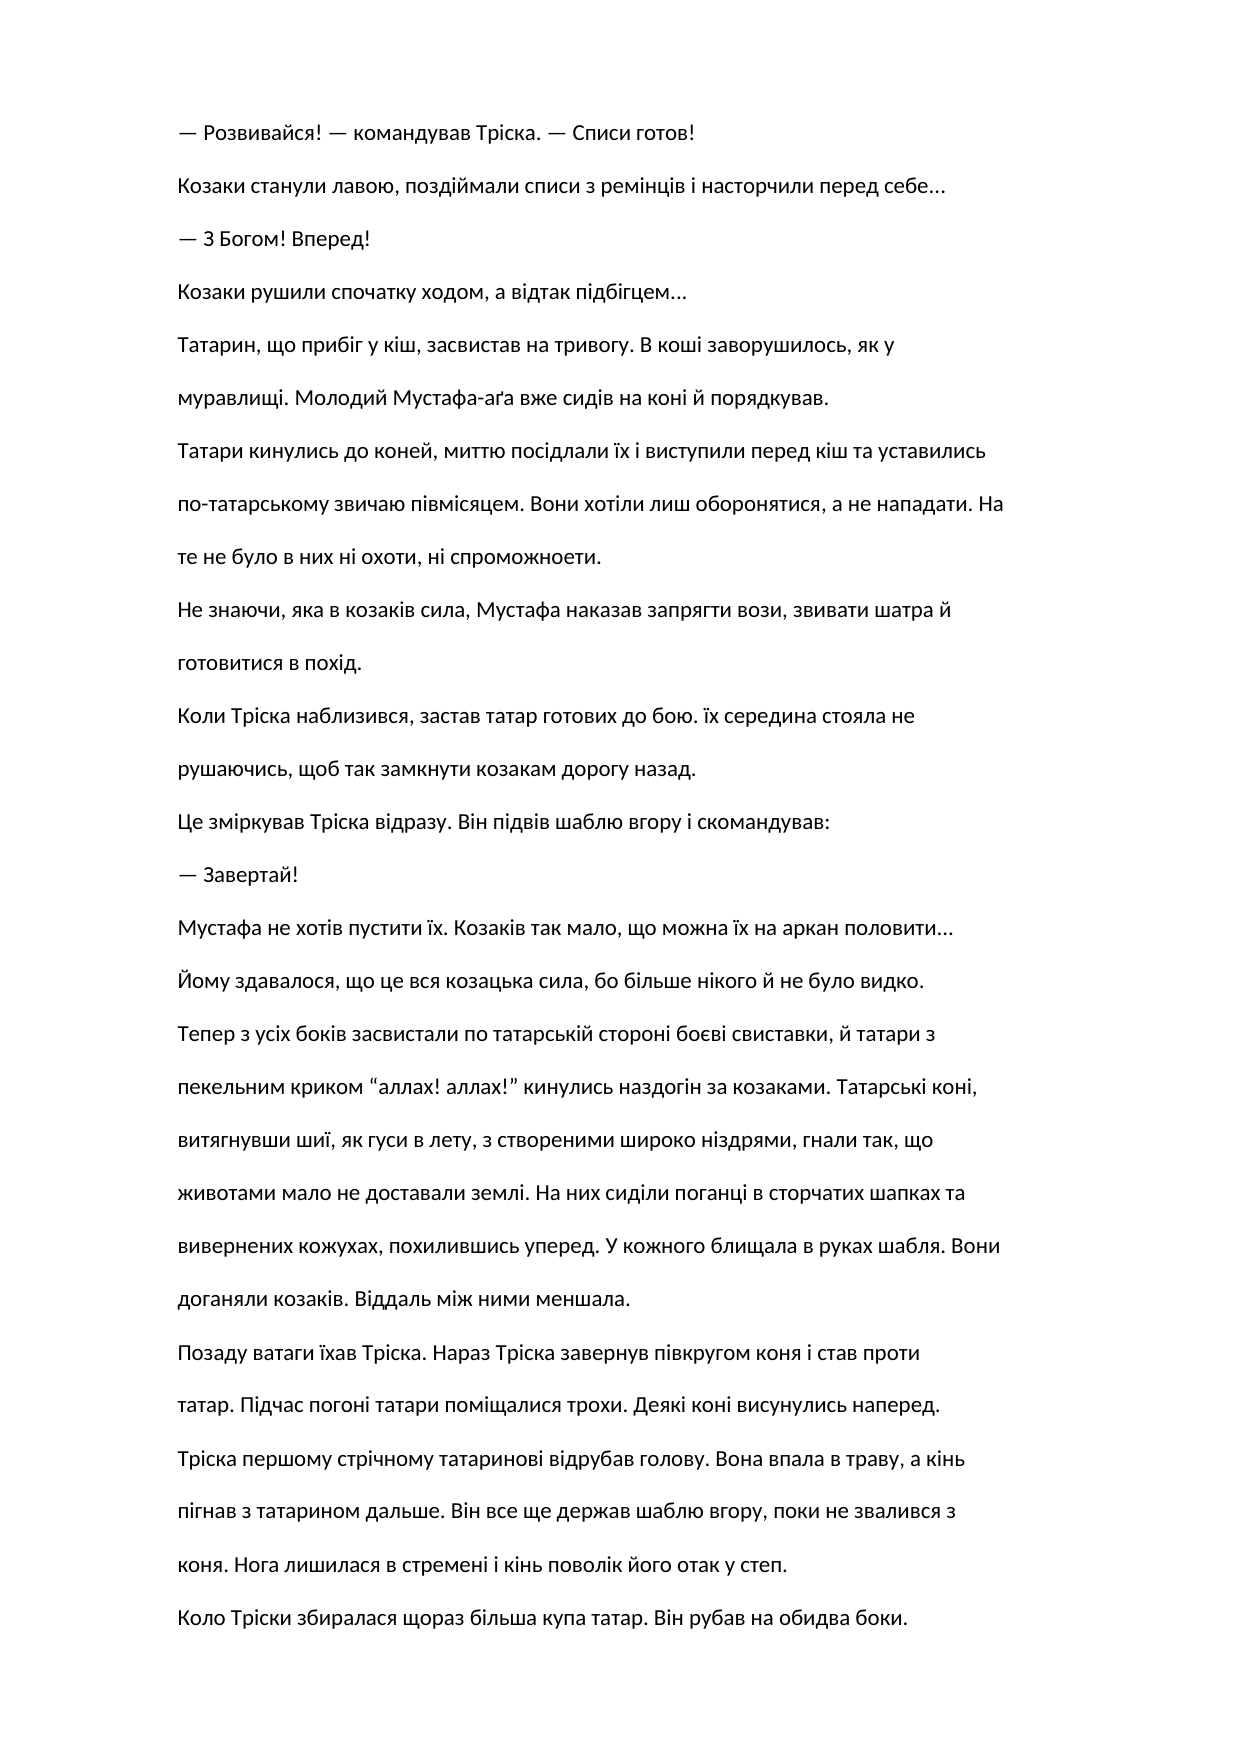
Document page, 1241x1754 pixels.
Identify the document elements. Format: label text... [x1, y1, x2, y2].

text коня. Нога лишилася в стремені і кінь поволік його отак у степ. [177, 1550, 1152, 1578]
text рушаючись, щоб так замкнути козакам дорогу назад. [177, 754, 1152, 782]
text Не знаючи, яка в козаків сила, Мустафа наказав запрягти вози, звивати шатра й [177, 595, 1152, 623]
text пекельним криком “аллах! аллах!” кинулись наздогін за козаками. Татарські коні, [177, 1072, 1152, 1101]
text те не було в них ні охоти, ні спроможноети. [177, 542, 1152, 570]
text Коло Тріски збиралася щораз більша купа татар. Він рубав на обидва боки. [177, 1603, 1152, 1631]
text животами мало не доставали землі. На них сиділи поганці в сторчатих шапках та [177, 1178, 1152, 1207]
text Козаки станули лавою, поздіймали списи з ремінців і насторчили перед себе... [177, 171, 1152, 199]
text Позаду ватаги їхав Тріска. Нараз Тріска завернув півкругом коня і став проти [177, 1338, 1152, 1366]
text витягнувши шиї, як гуси в лету, з створеними широко ніздрями, гнали так, що [177, 1126, 1152, 1153]
text пігнав з татарином дальше. Він все ще держав шаблю вгору, поки не звалився з [177, 1497, 1152, 1525]
text Коли Тріска наблизився, застав татар готових до бою. їх середина стояла не [177, 701, 1152, 729]
text Козаки рушили спочатку ходом, а відтак підбігцем... [177, 277, 1152, 305]
text Йому здавалося, що це вся козацька сила, бо більше нікого й не було видко. [177, 966, 1152, 994]
text доганяли козаків. Віддаль між ними меншала. [177, 1284, 1152, 1313]
text вивернених кожухах, похилившись уперед. У кожного блищала в руках шабля. Вони [177, 1232, 1152, 1259]
text муравлищі. Молодий Мустафа-аґа вже сидів на коні й порядкував. [177, 383, 1152, 411]
text татар. Підчас погоні татари поміщалися трохи. Деякі коні висунулись наперед. [177, 1391, 1152, 1419]
text — Завертай! [177, 860, 1152, 888]
text Тріска першому стрічному татаринові відрубав голову. Вона впала в траву, а кінь [177, 1444, 1152, 1472]
text по-татарському звичаю півмісяцем. Вони хотіли лиш оборонятися, а не нападати. На [177, 489, 1152, 517]
text Татарин, що прибіг у кіш, засвистав на тривогу. В коші заворушилось, як у [177, 330, 1152, 358]
text Тепер з усіх боків засвистали по татарській стороні боєві свиставки, й татари з [177, 1019, 1152, 1047]
text Татари кинулись до коней, миттю посідлали їх і виступили перед кіш та уставились [177, 436, 1152, 464]
text Мустафа не хотів пустити їх. Козаків так мало, що можна їх на аркан половити... [177, 913, 1152, 941]
text Це зміркував Тріска відразу. Він підвів шаблю вгору і скомандував: [177, 807, 1152, 835]
text — Розвивайся! — командував Тріска. — Списи готов! [177, 118, 1152, 146]
text готовитися в похід. [177, 648, 1152, 676]
text — З Богом! Вперед! [177, 224, 1152, 252]
